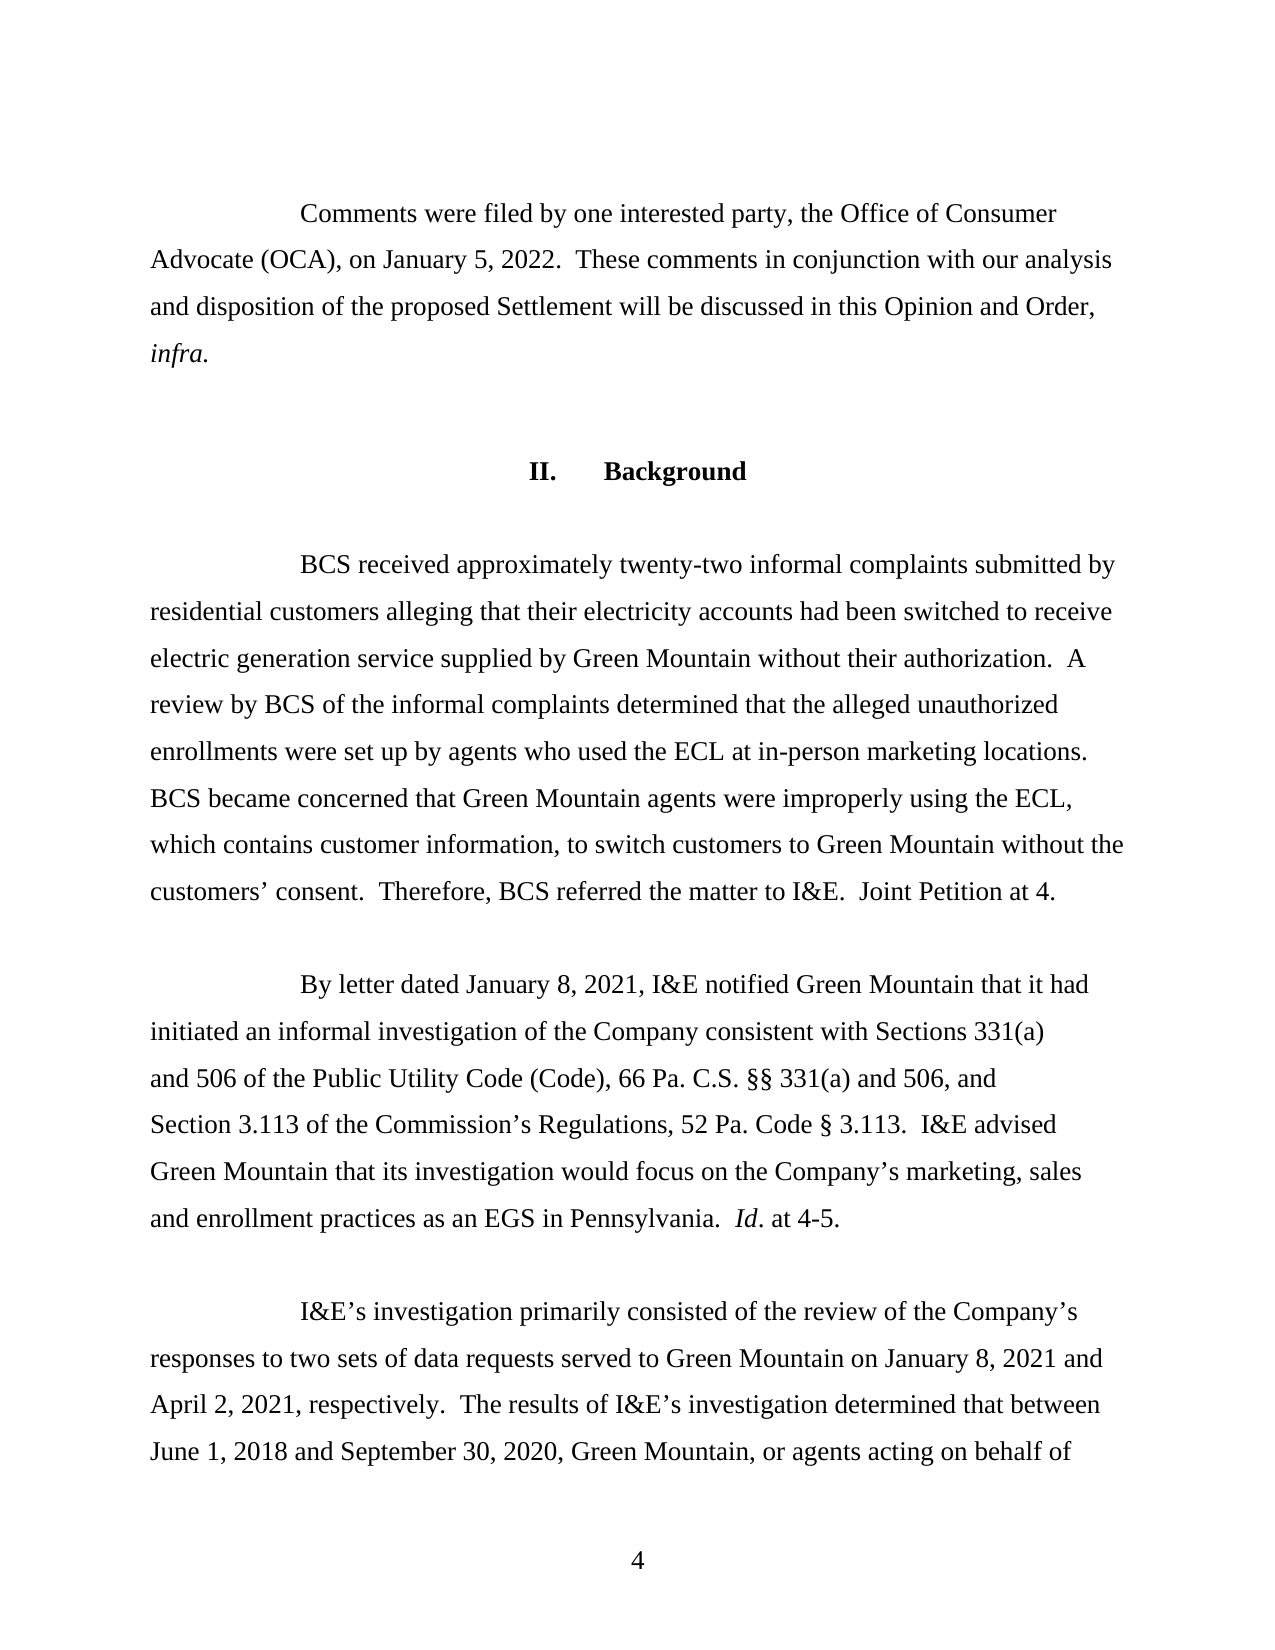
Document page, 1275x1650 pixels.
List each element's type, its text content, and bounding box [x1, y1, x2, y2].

text By letter dated January 8, 2021, I&E notified Green Mountain that it had initiated an informal investigation of the Company consistent with Sections 331(a) and 506 of the Public Utility Code (Code), 66 Pa. C.S. §§ 331(a) and 506, and Section 3.113 of the Commission’s Regulations, 52 Pa. Code § 3.113. I&E advised Green Mountain that its investigation would focus on the Company’s marketing, sales and enrollment practices as an EGS in Pennsylvania. Id. at 4-5. [150, 968, 1125, 1233]
text Comments were filed by one interested party, the Office of Consumer Advocate (OCA), on January 5, 2022. These comments in conjunction with our analysis and disposition of the proposed Settlement will be discussed in this Opinion and Order, infra. [150, 197, 1125, 368]
subtitle Background [150, 455, 1125, 486]
text BCS received approximately twenty-two informal complaints submitted by residential customers alleging that their electricity accounts had been switched to receive electric generation service supplied by Green Mountain without their authorization. A review by BCS of the informal complaints determined that the alleged unauthorized enrollments were set up by agents who used the ECL at in-person marketing locations. BCS became concerned that Green Mountain agents were improperly using the ECL, which contains customer information, to switch customers to Green Mountain without the customers’ consent. Therefore, BCS referred the matter to I&E. Joint Petition at 4. [150, 548, 1125, 906]
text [150, 1295, 1125, 1466]
